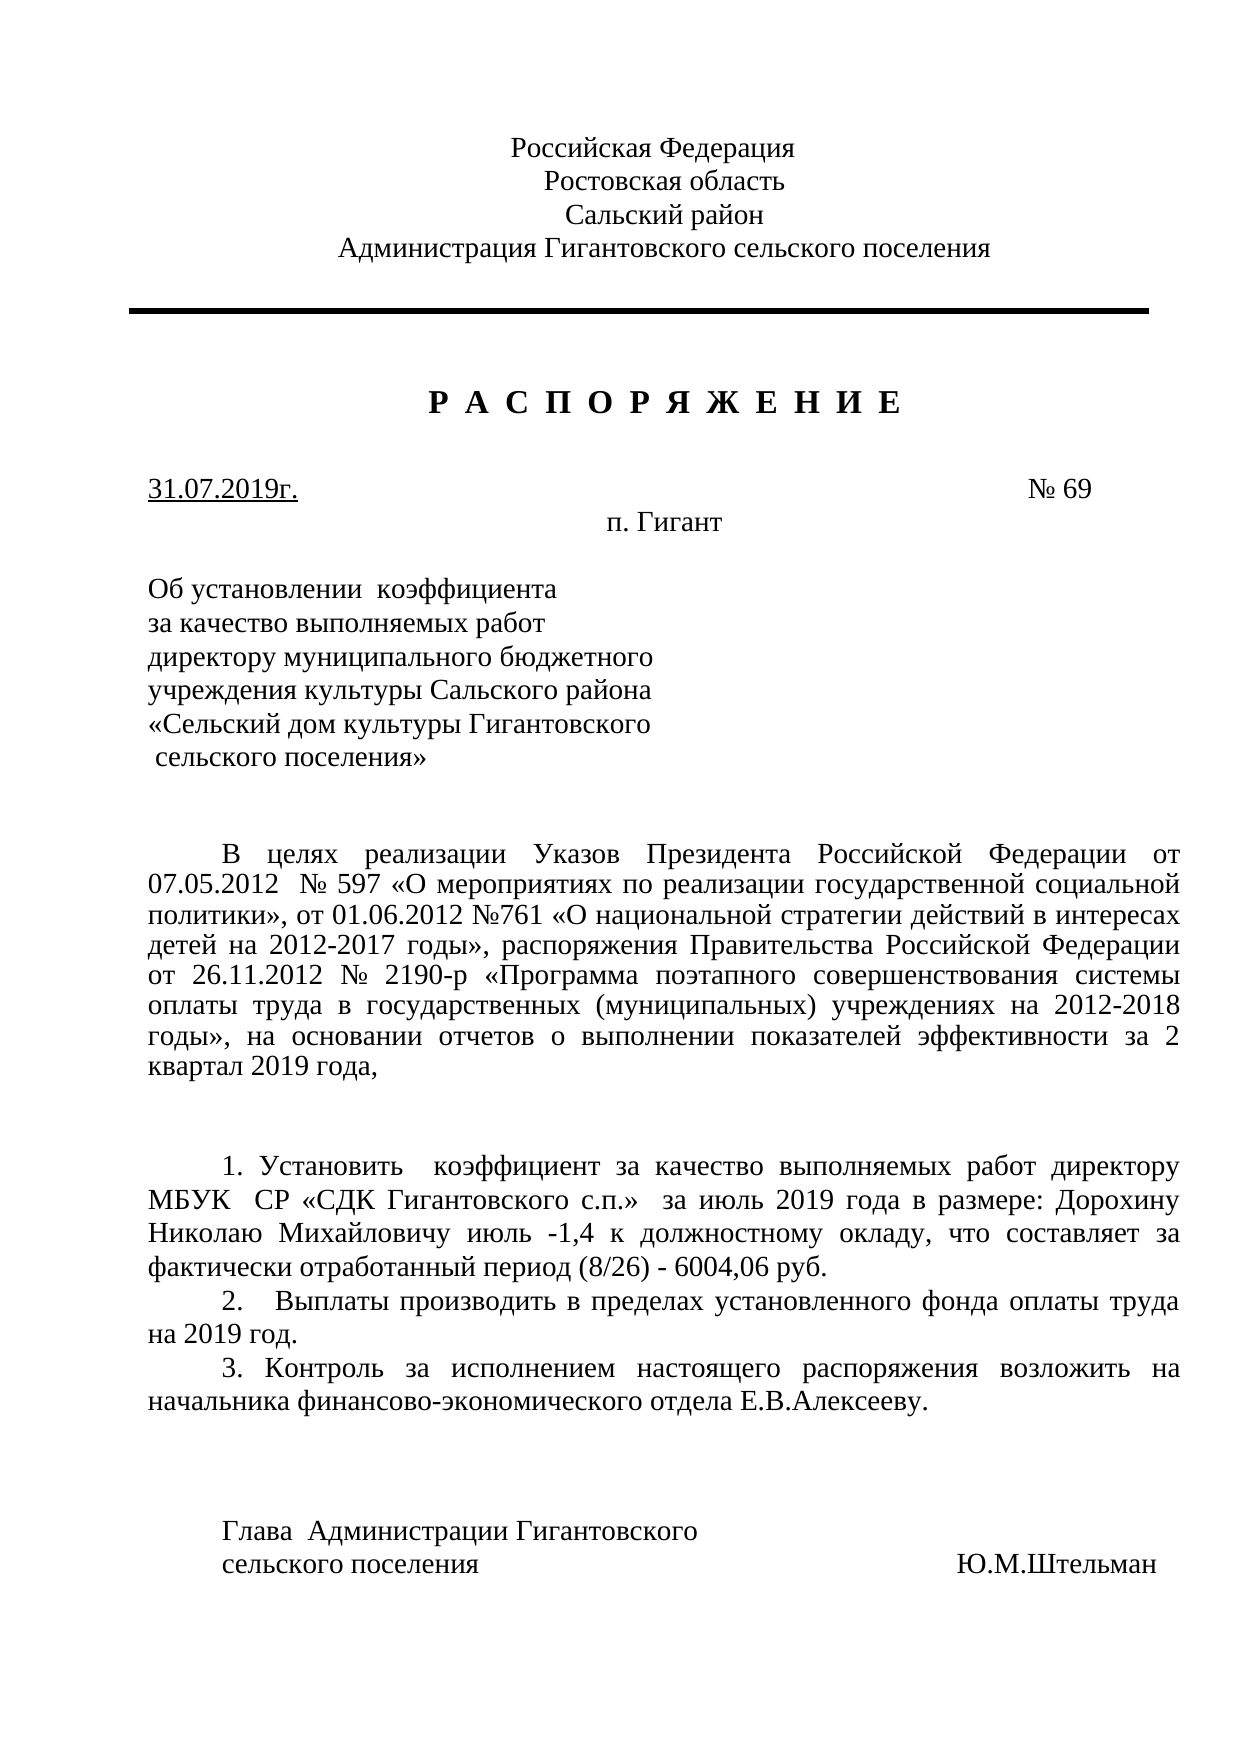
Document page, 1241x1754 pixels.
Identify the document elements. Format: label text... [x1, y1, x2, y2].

text Администрация Гигантовского сельского поселения [148, 231, 1181, 264]
text Р А С П О Р Я Ж Е Н И Е [148, 383, 1181, 421]
text 2. Выплаты производить в пределах установленного фонда оплаты труда на 2019 год. [148, 1283, 1181, 1350]
text за качество выполняемых работ [148, 605, 1181, 639]
text 1. Установить коэффициент за качество выполняемых работ директору МБУК СР «СДК Гигантовского с.п.» за июль 2019 года в размере: Дорохину Николаю Михайловичу июль -1,4 к должностному окладу, что составляет за фактически отработанный период (8/26) - 6004,06 руб. [148, 1148, 1181, 1283]
text 31.07.2019г. № 69 [148, 471, 1181, 504]
text Об установлении коэффициента [148, 572, 1181, 605]
text 3. Контроль за исполнением настоящего распоряжения возложить на начальника финансово-экономического отдела Е.В.Алексееву. [148, 1350, 1181, 1417]
text Сальский район [148, 197, 1181, 231]
text сельского поселения Ю.М.Штельман [148, 1546, 1181, 1580]
text В целях реализации Указов Президента Российской Федерации от 07.05.2012 № 597 «О мероприятиях по реализации государственной социальной политики», от 01.06.2012 №761 «О национальной стратегии действий в интересах детей на 2012-2017 годы», распоряжения Правительства Российской Федерации от 26.11.2012 № 2190-р «Программа поэтапного совершенствования системы оплаты труда в государственных (муниципальных) учреждениях на 2012-2018 годы», на основании отчетов о выполнении показателей эффективности за 2 квартал 2019 года, [148, 840, 1181, 1081]
text Российская Федерация [369, 130, 1181, 163]
text учреждения культуры Сальского района [148, 672, 1181, 706]
text п. Гигант [148, 504, 1181, 538]
text директору муниципального бюджетного [148, 639, 1181, 672]
text Ростовская область [148, 163, 1181, 197]
text Глава Администрации Гигантовского [148, 1513, 1181, 1546]
text «Сельский дом культуры Гигантовского [148, 706, 1181, 739]
text сельского поселения» [148, 739, 1181, 773]
